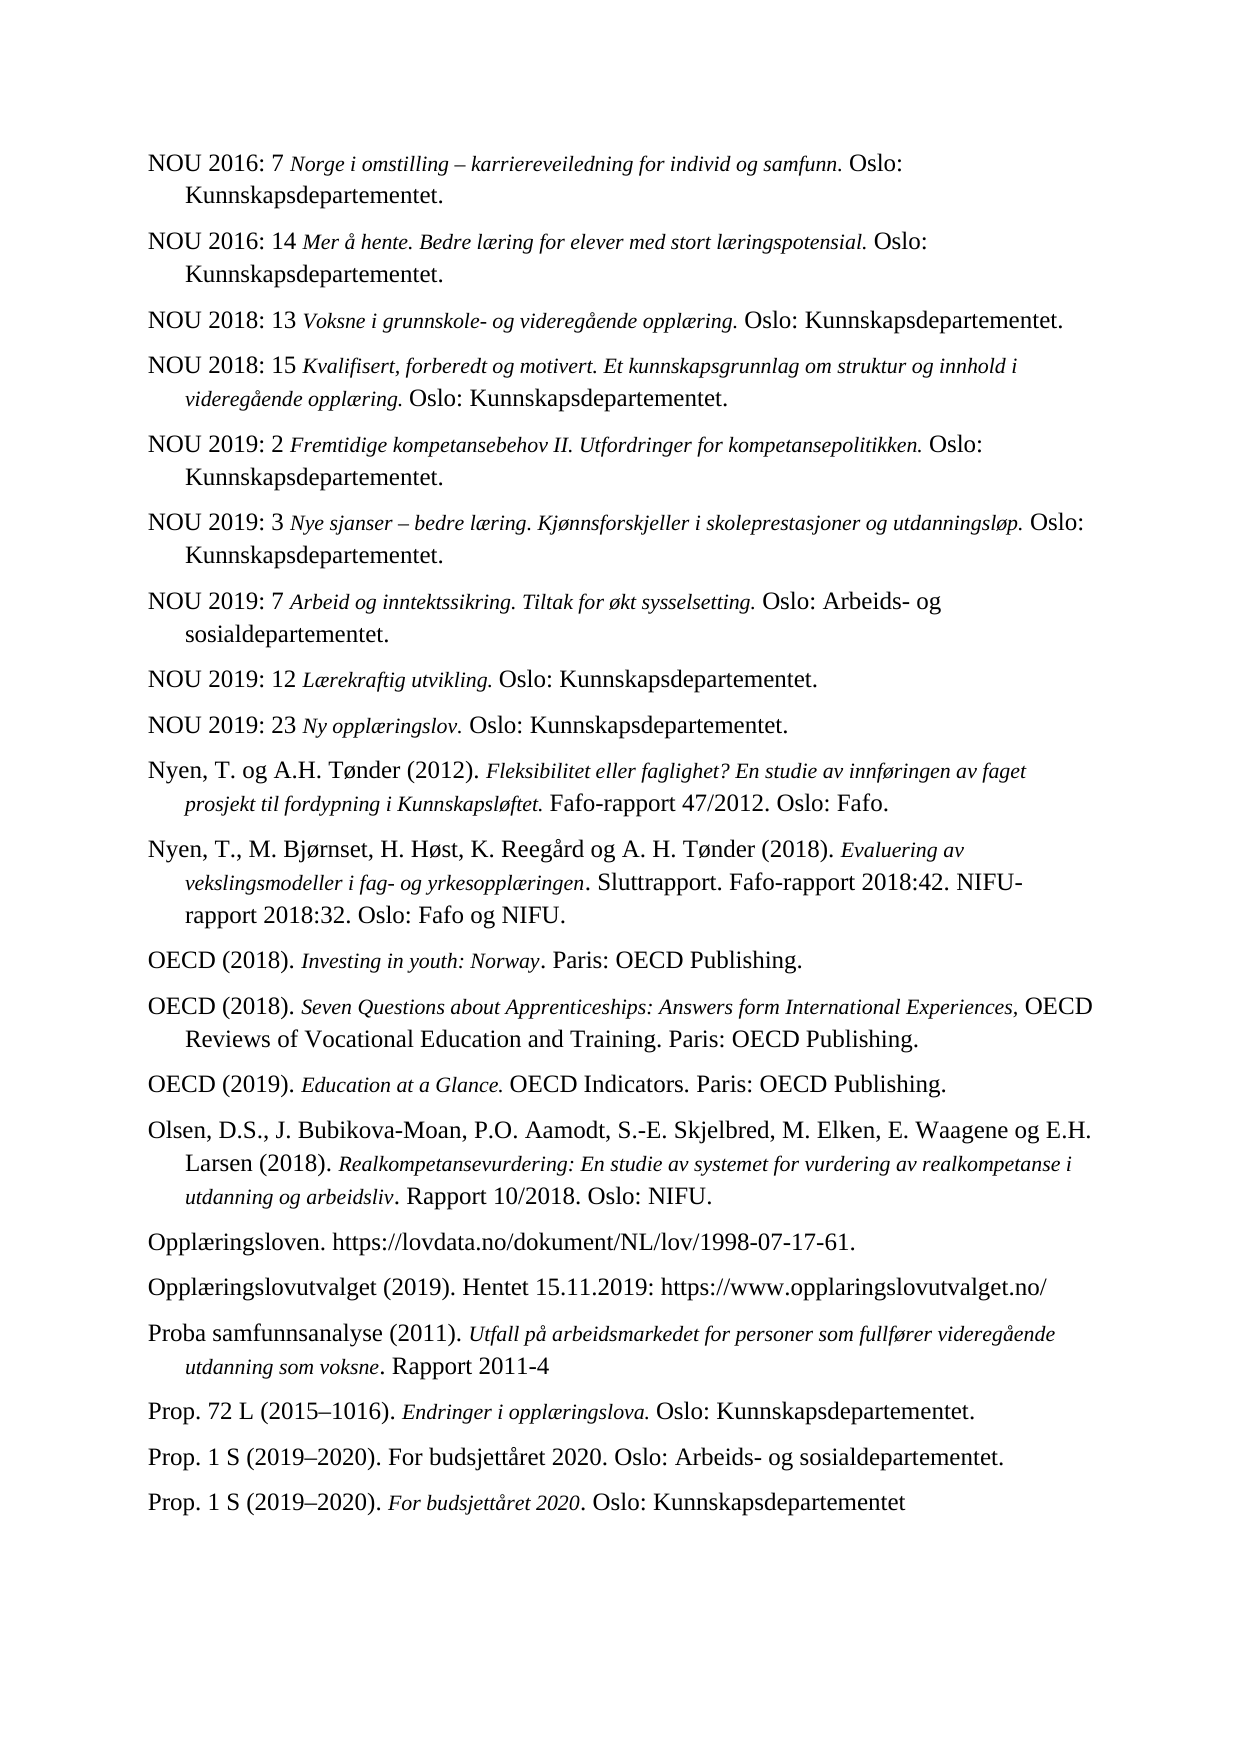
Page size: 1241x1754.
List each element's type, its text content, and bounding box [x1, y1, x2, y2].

text NOU 2019: 7 Arbeid og inntektssikring. Tiltak for økt sysselsetting. Oslo: Arbeids- og sosialdepartementet. [148, 586, 1093, 648]
text Opplæringsloven. https://lovdata.no/dokument/NL/lov/1998-07-17-61. [148, 1227, 1093, 1255]
text NOU 2019: 2 Fremtidige kompetansebehov II. Utfordringer for kompetansepolitikken. Oslo: Kunnskapsdepartementet. [148, 429, 1093, 491]
text NOU 2018: 13 Voksne i grunnskole- og videregående opplæring. Oslo: Kunnskapsdepartementet. [148, 305, 1093, 333]
text Nyen, T. og A.H. Tønder (2012). Fleksibilitet eller faglighet? En studie av innføringen av faget prosjekt til fordypning i Kunnskapsløftet. Fafo-rapport 47/2012. Oslo: Fafo. [148, 755, 1093, 817]
text NOU 2018: 15 Kvalifisert, forberedt og motivert. Et kunnskapsgrunnlag om struktur og innhold i videregående opplæring. Oslo: Kunnskapsdepartementet. [148, 350, 1093, 412]
text OECD (2018). Investing in youth: Norway. Paris: OECD Publishing. [148, 946, 1093, 974]
text Prop. 72 L (2015–1016). Endringer i opplæringslova. Oslo: Kunnskapsdepartementet. [148, 1396, 1093, 1425]
text Olsen, D.S., J. Bubikova-Moan, P.O. Aamodt, S.-E. Skjelbred, M. Elken, E. Waagene og E.H. Larsen (2018). Realkompetansevurdering: En studie av systemet for vurdering av realkompetanse i utdanning og arbeidsliv. Rapport 10/2018. Oslo: NIFU. [148, 1115, 1093, 1210]
text OECD (2019). Education at a Glance. OECD Indicators. Paris: OECD Publishing. [148, 1069, 1093, 1098]
text NOU 2019: 23 Ny opplæringslov. Oslo: Kunnskapsdepartementet. [148, 710, 1093, 739]
text OECD (2018). Seven Questions about Apprenticeships: Answers form International Experiences, OECD Reviews of Vocational Education and Training. Paris: OECD Publishing. [148, 991, 1093, 1053]
text NOU 2019: 12 Lærekraftig utvikling. Oslo: Kunnskapsdepartementet. [148, 664, 1093, 693]
text Prop. 1 S (2019–2020). For budsjettåret 2020. Oslo: Kunnskapsdepartementet [148, 1487, 1093, 1516]
text Proba samfunnsanalyse (2011). Utfall på arbeidsmarkedet for personer som fullfører videregående utdanning som voksne. Rapport 2011-4 [148, 1318, 1093, 1379]
text NOU 2016: 14 Mer å hente. Bedre læring for elever med stort læringspotensial. Oslo: Kunnskapsdepartementet. [148, 226, 1093, 288]
text Opplæringslovutvalget (2019). Hentet 15.11.2019: https://www.opplaringslovutvalget.no/ [148, 1272, 1093, 1301]
text NOU 2016: 7 Norge i omstilling – karriereveiledning for individ og samfunn. Oslo: Kunnskapsdepartementet. [148, 148, 1093, 209]
text Nyen, T., M. Bjørnset, H. Høst, K. Reegård og A. H. Tønder (2018). Evaluering av vekslingsmodeller i fag- og yrkesopplæringen. Sluttrapport. Fafo-rapport 2018:42. NIFU-rapport 2018:32. Oslo: Fafo og NIFU. [148, 834, 1093, 929]
text Prop. 1 S (2019–2020). For budsjettåret 2020. Oslo: Arbeids- og sosialdepartementet. [148, 1442, 1093, 1471]
text NOU 2019: 3 Nye sjanser – bedre læring. Kjønnsforskjeller i skoleprestasjoner og utdanningsløp. Oslo: Kunnskapsdepartementet. [148, 507, 1093, 569]
